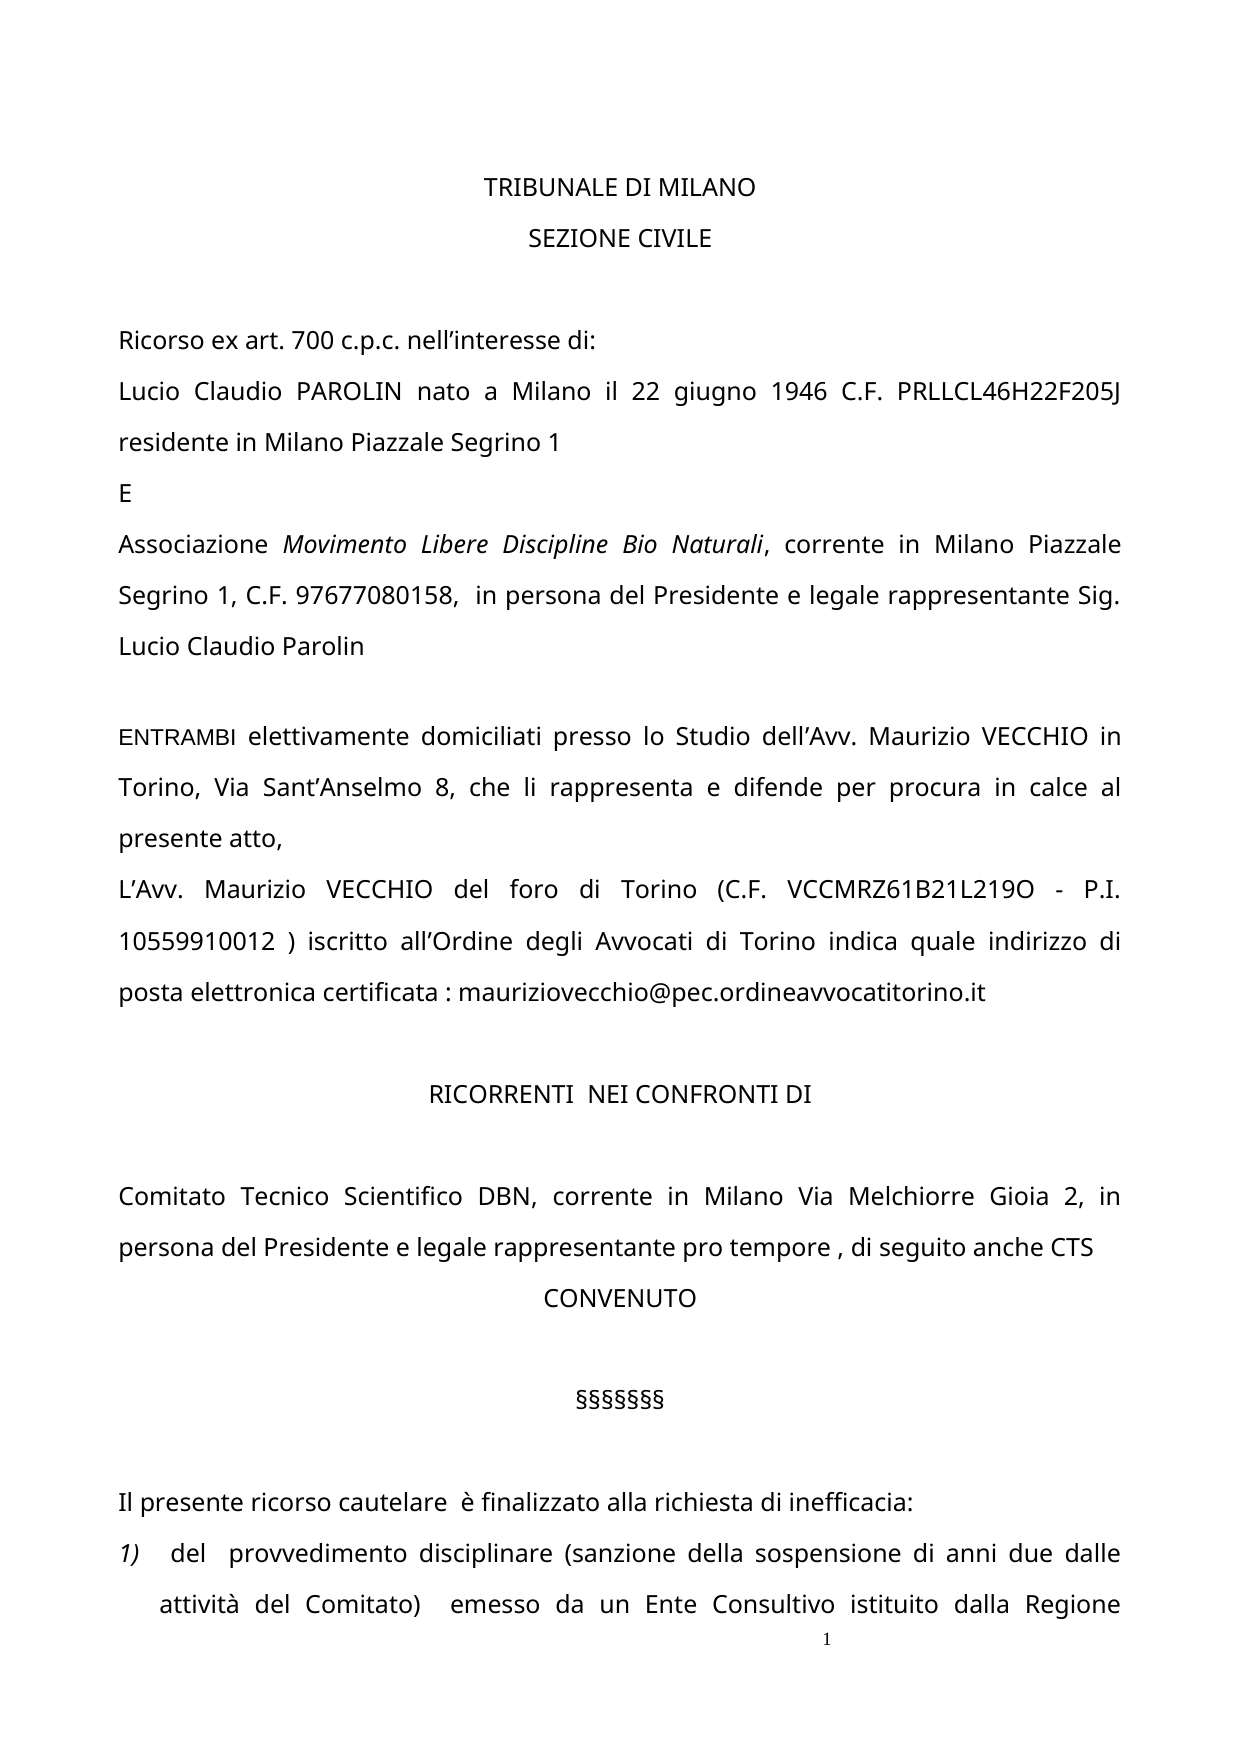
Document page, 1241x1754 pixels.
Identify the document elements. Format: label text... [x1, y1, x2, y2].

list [118, 1536, 1122, 1621]
text TRIBUNALE DI MILANO [118, 169, 1122, 203]
text SEZIONE CIVILE [118, 220, 1122, 254]
text L’Avv. Maurizio VECCHIO del foro di Torino (C.F. VCCMRZ61B21L219O - P.I. 10559910012 ) iscritto all’Ordine degli Avvocati di Torino indica quale indirizzo di posta elettronica certificata : mauriziovecchio@pec.ordineavvocatitorino.it [118, 872, 1122, 1008]
text ENTRAMBI elettivamente domiciliati presso lo Studio dell’Avv. Maurizio VECCHIO in Torino, Via Sant’Anselmo 8, che li rappresenta e difende per procura in calce al presente atto, [118, 719, 1122, 855]
text E [118, 475, 1122, 509]
text RICORRENTI NEI CONFRONTI DI [118, 1076, 1122, 1110]
text Ricorso ex art. 700 c.p.c. nell’interesse di: [118, 322, 1122, 356]
text Lucio Claudio PAROLIN nato a Milano il 22 giugno 1946 C.F. PRLLCL46H22F205J residente in Milano Piazzale Segrino 1 [118, 373, 1122, 458]
text CONVENUTO [118, 1281, 1122, 1314]
text Comitato Tecnico Scientifico DBN, corrente in Milano Via Melchiorre Gioia 2, in persona del Presidente e legale rappresentante pro tempore , di seguito anche CTS [118, 1178, 1122, 1263]
text §§§§§§§ [118, 1383, 1122, 1417]
text Il presente ricorso cautelare è finalizzato alla richiesta di inefficacia: [118, 1485, 1122, 1519]
text Associazione Movimento Libere Discipline Bio Naturali, corrente in Milano Piazzale Segrino 1, C.F. 97677080158, in persona del Presidente e legale rappresentante Sig. Lucio Claudio Parolin [118, 526, 1122, 663]
